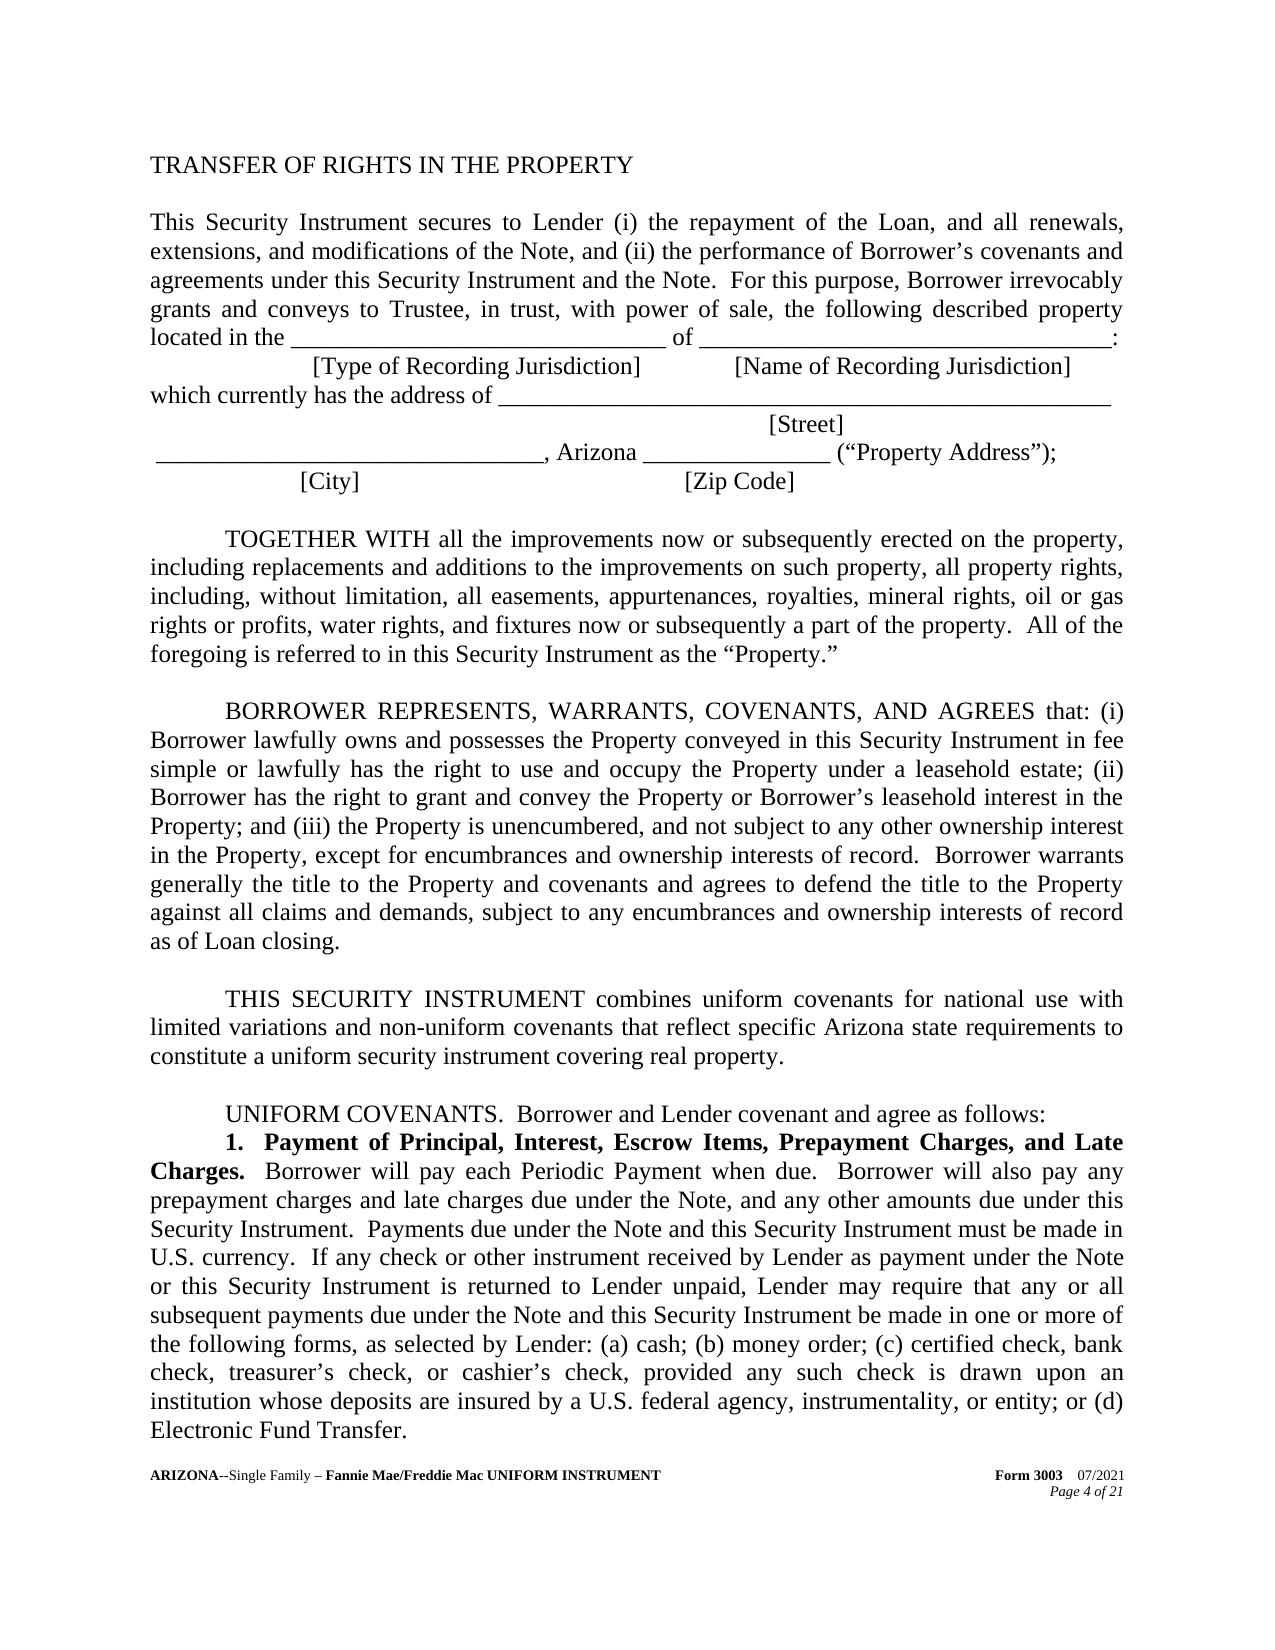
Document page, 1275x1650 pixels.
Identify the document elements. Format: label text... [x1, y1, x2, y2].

text which currently has the address of _________________________________________________ [150, 380, 1125, 409]
text [Street] [150, 409, 1125, 437]
text UNIFORM COVENANTS. Borrower and Lender covenant and agree as follows: [150, 1099, 1125, 1127]
text _______________________________, Arizona _______________ (“Property Address”); [150, 437, 1125, 466]
text BORROWER REPRESENTS, WARRANTS, COVENANTS, AND AGREES that: (i) Borrower lawfully owns and possesses the Property conveyed in this Security Instrument in fee simple or lawfully has the right to use and occupy the Property under a leasehold estate; (ii) Borrower has the right to grant and convey the Property or Borrower’s leasehold interest in the Property; and (iii) the Property is unencumbered, and not subject to any other ownership interest in the Property, except for encumbrances and ownership interests of record. Borrower warrants generally the title to the Property and covenants and agrees to defend the title to the Property against all claims and demands, subject to any encumbrances and ownership interests of record as of Loan closing. [150, 696, 1125, 955]
text THIS SECURITY INSTRUMENT combines uniform covenants for national use with limited variations and non-uniform covenants that reflect specific Arizona state requirements to constitute a uniform security instrument covering real property. [150, 984, 1125, 1070]
text TOGETHER WITH all the improvements now or subsequently erected on the property, including replacements and additions to the improvements on such property, all property rights, including, without limitation, all easements, appurtenances, royalties, mineral rights, oil or gas rights or profits, water rights, and fixtures now or subsequently a part of the property. All of the foregoing is referred to in this Security Instrument as the “Property.” [150, 524, 1125, 667]
text 1. Payment of Principal, Interest, Escrow Items, Prepayment Charges, and Late Charges. Borrower will pay each Periodic Payment when due. Borrower will also pay any prepayment charges and late charges due under the Note, and any other amounts due under this Security Instrument. Payments due under the Note and this Security Instrument must be made in U.S. currency. If any check or other instrument received by Lender as payment under the Note or this Security Instrument is returned to Lender unpaid, Lender may require that any or all subsequent payments due under the Note and this Security Instrument be made in one or more of the following forms, as selected by Lender: (a) cash; (b) money order; (c) certified check, bank check, treasurer’s check, or cashier’s check, provided any such check is drawn upon an institution whose deposits are insured by a U.S. federal agency, instrumentality, or entity; or (d) Electronic Fund Transfer. [150, 1127, 1125, 1444]
text This Security Instrument secures to Lender (i) the repayment of the Loan, and all renewals, extensions, and modifications of the Note, and (ii) the performance of Borrower’s covenants and agreements under this Security Instrument and the Note. For this purpose, Borrower irrevocably grants and conveys to Trustee, in trust, with power of sale, the following described property located in the ______________________________ of _________________________________: [150, 207, 1125, 351]
text [Type of Recording Jurisdiction] [Name of Recording Jurisdiction] [150, 351, 1125, 380]
text TRANSFER OF RIGHTS IN THE PROPERTY [150, 150, 1125, 179]
text [City] [Zip Code] [150, 466, 1125, 495]
